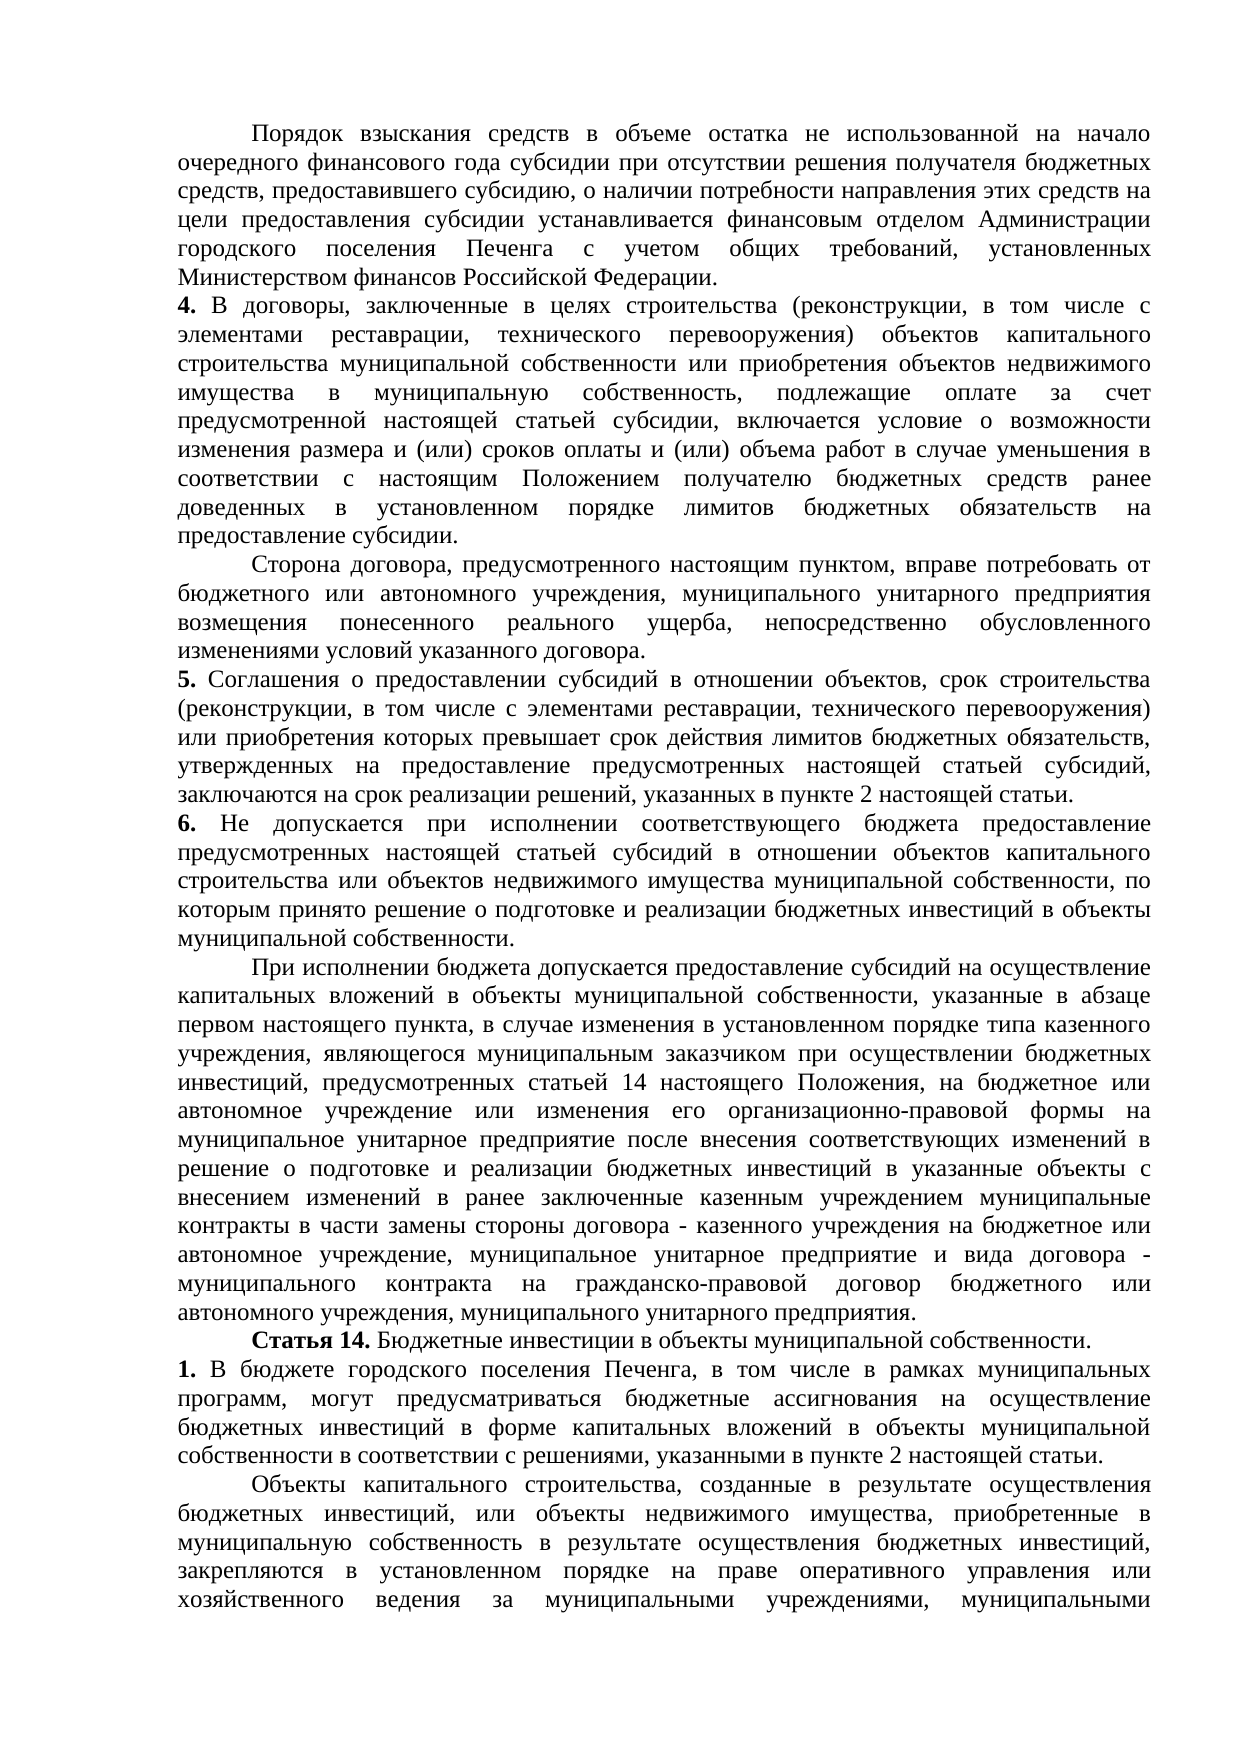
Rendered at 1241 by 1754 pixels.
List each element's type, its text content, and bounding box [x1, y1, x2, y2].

text 1. В бюджете городского поселения Печенга, в том числе в рамках муниципальных программ, могут предусматриваться бюджетные ассигнования на осуществление бюджетных инвестиций в форме капитальных вложений в объекты муниципальной собственности в соответствии с решениями, указанными в пункте 2 настоящей статьи. [177, 1354, 1152, 1469]
text Порядок взыскания средств в объеме остатка не использованной на начало очередного финансового года субсидии при отсутствии решения получателя бюджетных средств, предоставившего субсидию, о наличии потребности направления этих средств на цели предоставления субсидии устанавливается финансовым отделом Администрации городского поселения Печенга с учетом общих требований, установленных Министерством финансов Российской Федерации. [177, 118, 1152, 291]
text 6. Не допускается при исполнении соответствующего бюджета предоставление предусмотренных настоящей статьей субсидий в отношении объектов капитального строительства или объектов недвижимого имущества муниципальной собственности, по которым принято решение о подготовке и реализации бюджетных инвестиций в объекты муниципальной собственности. [177, 808, 1152, 952]
text 4. В договоры, заключенные в целях строительства (реконструкции, в том числе с элементами реставрации, технического перевооружения) объектов капитального строительства муниципальной собственности или приобретения объектов недвижимого имущества в муниципальную собственность, подлежащие оплате за счет предусмотренной настоящей статьей субсидии, включается условие о возможности изменения размера и (или) сроков оплаты и (или) объема работ в случае уменьшения в соответствии с настоящим Положением получателю бюджетных средств ранее доведенных в установленном порядке лимитов бюджетных обязательств на предоставление субсидии. [177, 291, 1152, 549]
text При исполнении бюджета допускается предоставление субсидий на осуществление капитальных вложений в объекты муниципальной собственности, указанные в абзаце первом настоящего пункта, в случае изменения в установленном порядке типа казенного учреждения, являющегося муниципальным заказчиком при осуществлении бюджетных инвестиций, предусмотренных статьей 14 настоящего Положения, на бюджетное или автономное учреждение или изменения его организационно-правовой формы на муниципальное унитарное предприятие после внесения соответствующих изменений в решение о подготовке и реализации бюджетных инвестиций в указанные объекты с внесением изменений в ранее заключенные казенным учреждением муниципальные контракты в части замены стороны договора - казенного учреждения на бюджетное или автономное учреждение, муниципальное унитарное предприятие и вида договора - муниципального контракта на гражданско-правовой договор бюджетного или автономного учреждения, муниципального унитарного предприятия. [177, 952, 1152, 1326]
text Сторона договора, предусмотренного настоящим пунктом, вправе потребовать от бюджетного или автономного учреждения, муниципального унитарного предприятия возмещения понесенного реального ущерба, непосредственно обусловленного изменениями условий указанного договора. [177, 549, 1152, 664]
text 5. Соглашения о предоставлении субсидий в отношении объектов, срок строительства (реконструкции, в том числе с элементами реставрации, технического перевооружения) или приобретения которых превышает срок действия лимитов бюджетных обязательств, утвержденных на предоставление предусмотренных настоящей статьей субсидий, заключаются на срок реализации решений, указанных в пункте 2 настоящей статьи. [177, 664, 1152, 808]
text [177, 1469, 1152, 1613]
text Статья 14. Бюджетные инвестиции в объекты муниципальной собственности. [177, 1326, 1152, 1354]
